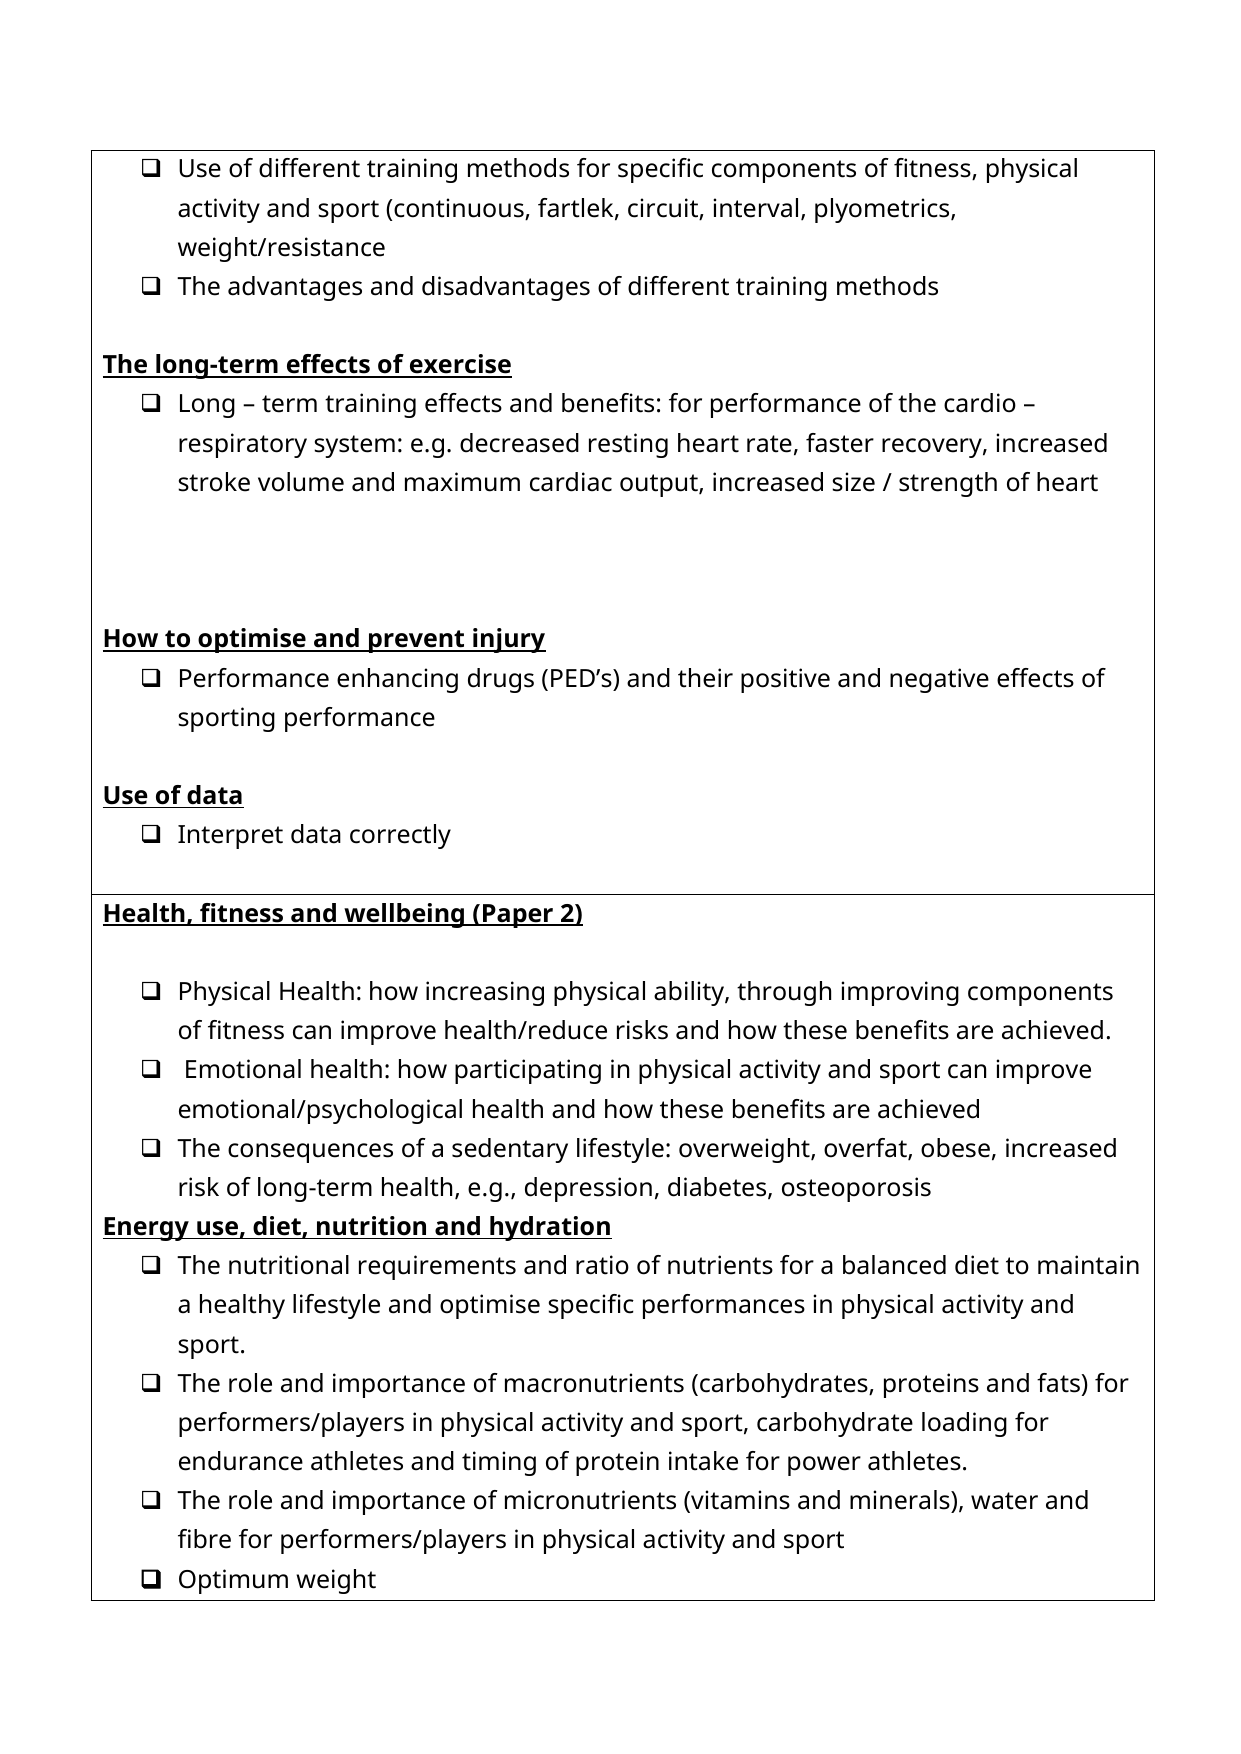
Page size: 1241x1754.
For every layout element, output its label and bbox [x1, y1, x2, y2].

table_cell [92, 895, 1154, 1599]
table_cell [92, 151, 1154, 894]
